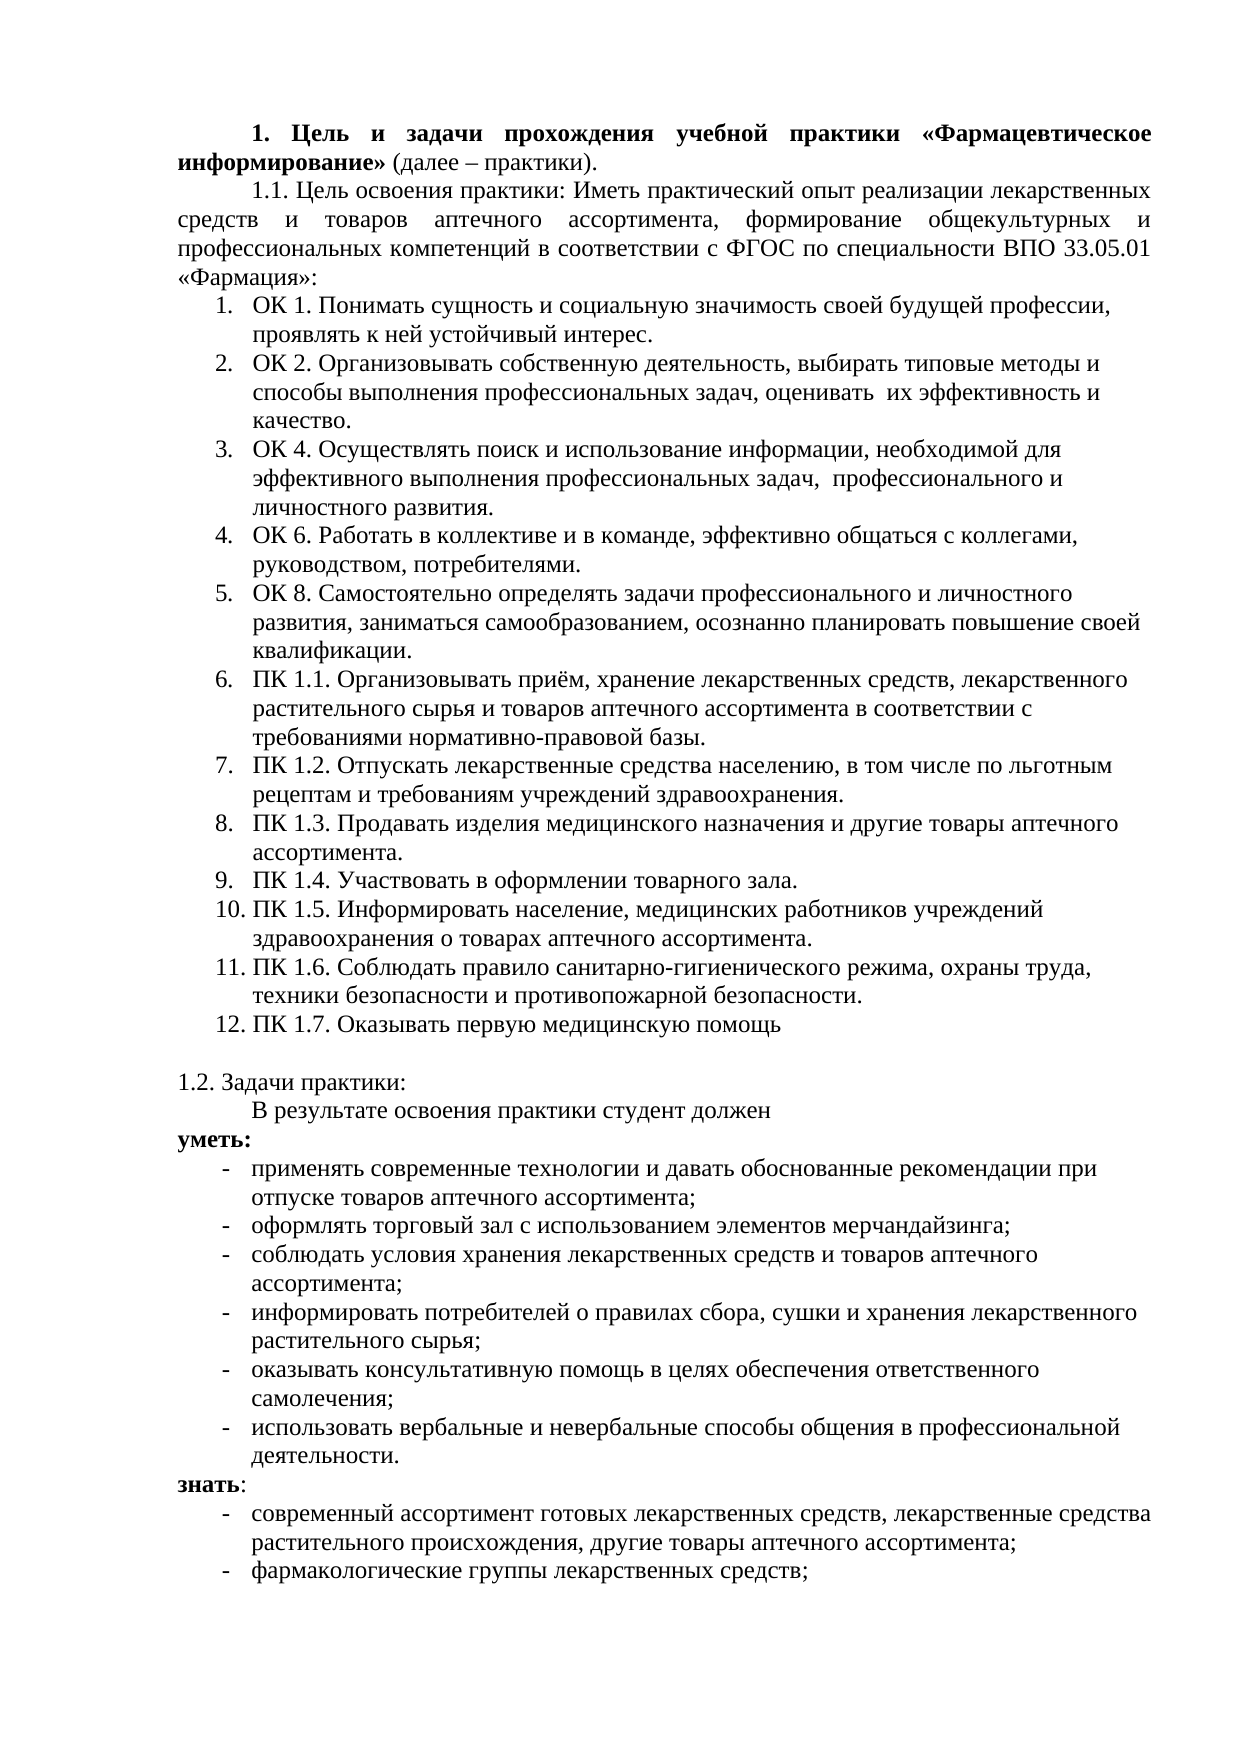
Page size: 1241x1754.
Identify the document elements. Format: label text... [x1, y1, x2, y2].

list ОК 4. Осуществлять поиск и использование информации, необходимой для эффективного выполнения профессиональных задач, профессионального и личностного развития. [215, 434, 1152, 521]
text уметь: [177, 1124, 1152, 1153]
list ПК 1.5. Информировать население, медицинских работников учреждений здравоохранения о товарах аптечного ассортимента. [215, 894, 1152, 952]
list информировать потребителей о правилах сбора, сушки и хранения лекарственного растительного сырья; [222, 1297, 1152, 1354]
list ОК 6. Работать в коллективе и в команде, эффективно общаться с коллегами, руководством, потребителями. [215, 521, 1152, 578]
list ПК 1.6. Соблюдать правило санитарно-гигиенического режима, охраны труда, техники безопасности и противопожарной безопасности. [215, 952, 1152, 1009]
text 1.1. Цель освоения практики: Иметь практический опыт реализации лекарственных средств и товаров аптечного ассортимента, формирование общекультурных и профессиональных компетенций в соответствии с ФГОС по специальности ВПО 33.05.01 «Фармация»: [177, 176, 1152, 291]
list соблюдать условия хранения лекарственных средств и товаров аптечного ассортимента; [222, 1239, 1152, 1297]
list ПК 1.2. Отпускать лекарственные средства населению, в том числе по льготным рецептам и требованиям учреждений здравоохранения. [215, 751, 1152, 808]
list ОК 1. Понимать сущность и социальную значимость своей будущей профессии, проявлять к ней устойчивый интерес. [215, 291, 1152, 348]
list ОК 2. Организовывать собственную деятельность, выбирать типовые методы и способы выполнения профессиональных задач, оценивать их эффективность и качество. [215, 348, 1152, 434]
list ОК 8. Самостоятельно определять задачи профессионального и личностного развития, заниматься самообразованием, осознанно планировать повышение своей квалификации. [215, 578, 1152, 664]
list оформлять торговый зал с использованием элементов мерчандайзинга; [222, 1211, 1152, 1239]
text знать: [176, 1469, 1152, 1498]
list ПК 1.3. Продавать изделия медицинского назначения и другие товары аптечного ассортимента. [215, 808, 1152, 866]
list ПК 1.7. Оказывать первую медицинскую помощь [215, 1009, 1152, 1038]
list ПК 1.1. Организовывать приём, хранение лекарственных средств, лекарственного растительного сырья и товаров аптечного ассортимента в соответствии с требованиями нормативно-правовой базы. [215, 664, 1152, 751]
text 1. Цель и задачи прохождения учебной практики «Фармацевтическое информирование» (далее – практики). [177, 118, 1152, 176]
list оказывать консультативную помощь в целях обеспечения ответственного самолечения; [222, 1354, 1152, 1412]
text В результате освоения практики студент должен [177, 1096, 1152, 1124]
list использовать вербальные и невербальные способы общения в профессиональной деятельности. [222, 1412, 1152, 1469]
list современный ассортимент готовых лекарственных средств, лекарственные средства растительного происхождения, другие товары аптечного ассортимента; [222, 1498, 1152, 1556]
list применять современные технологии и давать обоснованные рекомендации при отпуске товаров аптечного ассортимента; [222, 1153, 1152, 1211]
list фармакологические группы лекарственных средств; [222, 1556, 1152, 1584]
text 1.2. Задачи практики: [177, 1067, 1152, 1096]
list ПК 1.4. Участвовать в оформлении товарного зала. [215, 866, 1152, 894]
